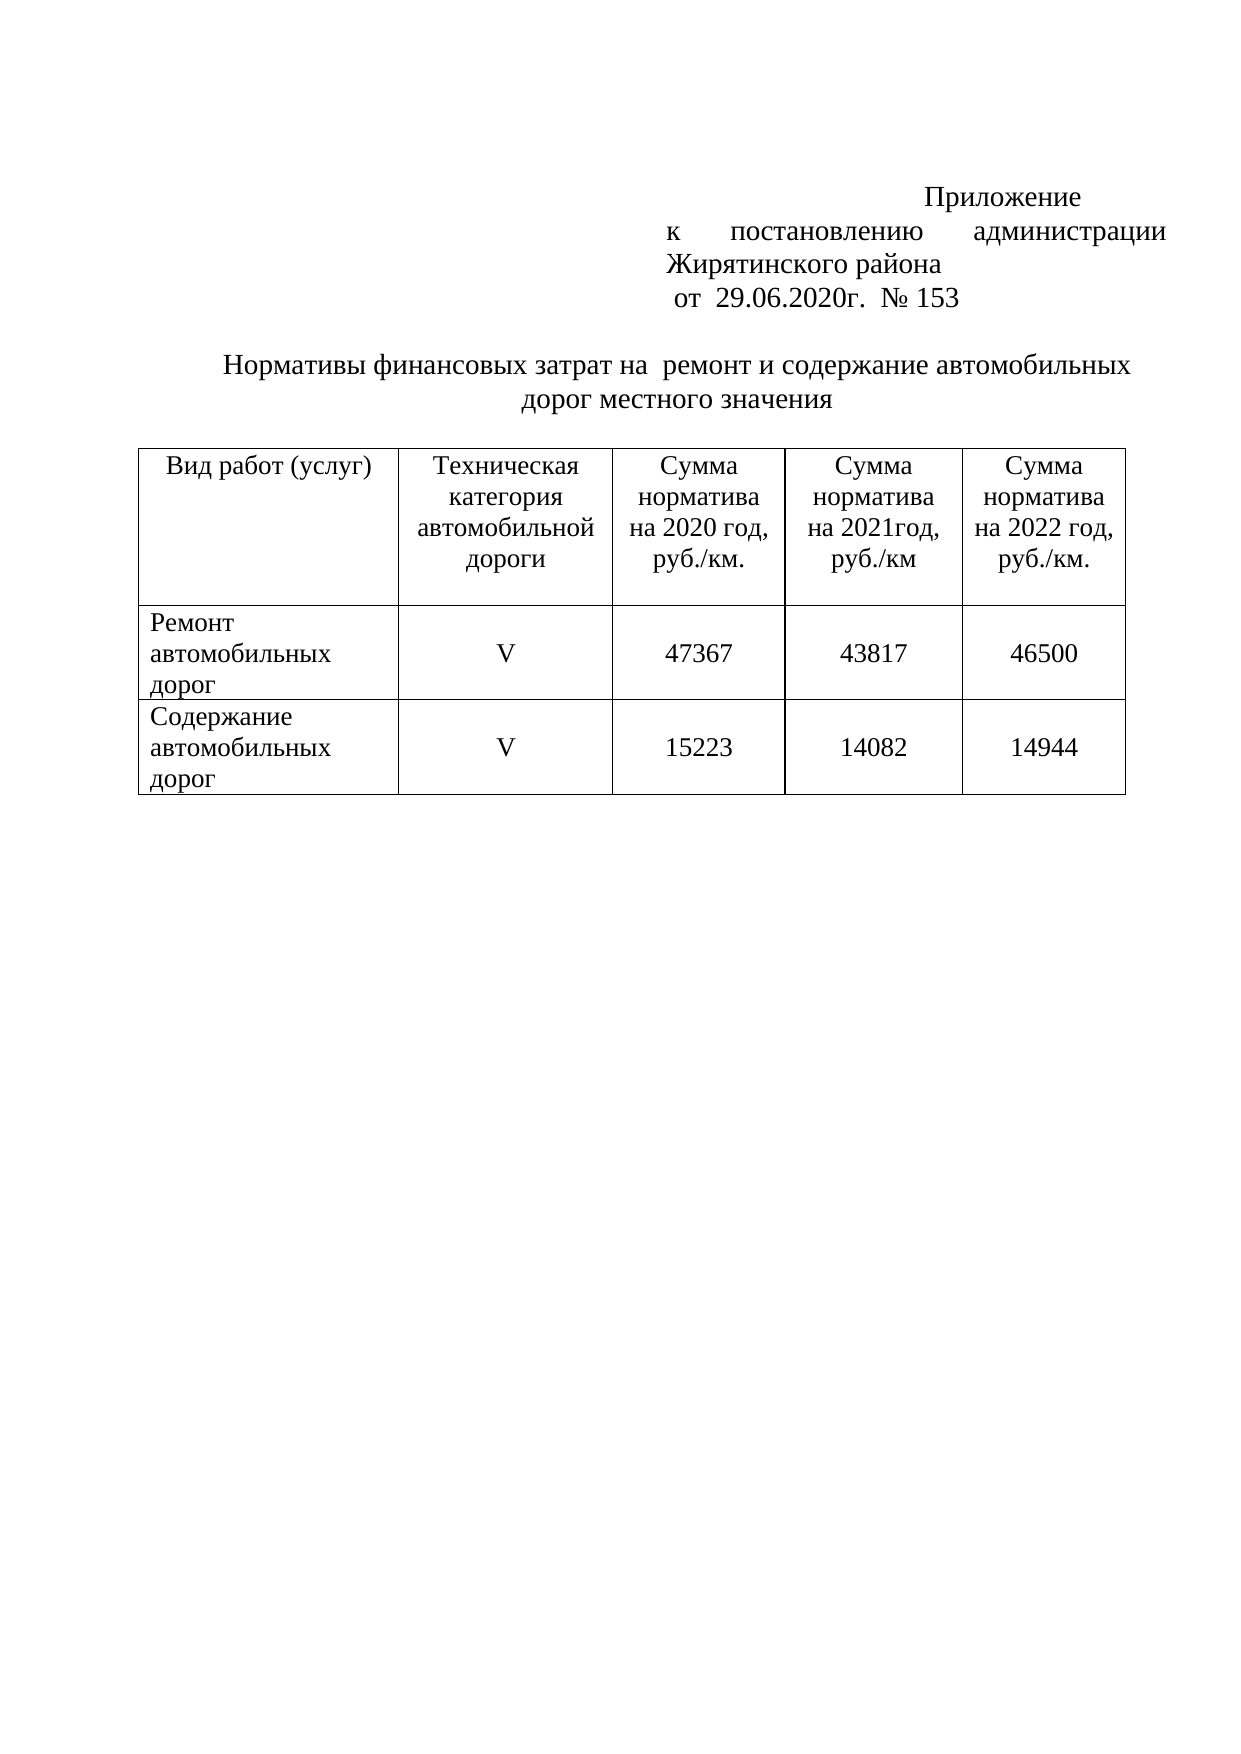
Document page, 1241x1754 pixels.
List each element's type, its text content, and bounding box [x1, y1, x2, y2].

table_cell 47367 [613, 606, 784, 699]
table_header Техническая категория автомобильной дороги [399, 449, 612, 604]
table_cell V [399, 700, 612, 793]
table_cell Содержание автомобильных дорог [139, 700, 398, 793]
table_cell 46500 [963, 606, 1125, 699]
table_header Вид работ (услуг) [139, 449, 398, 604]
text к постановлению администрации Жирятинского района [666, 213, 1167, 280]
table_cell 14944 [963, 700, 1125, 793]
table_header Сумма норматива на 2022 год, руб./км. [963, 449, 1125, 604]
text от 29.06.2020г. № 153 [666, 280, 1167, 314]
text Нормативы финансовых затрат на ремонт и содержание автомобильных дорог местного значения [187, 347, 1167, 414]
table_cell 15223 [613, 700, 784, 793]
table_header Сумма норматива на 2020 год, руб./км. [613, 449, 784, 604]
table_cell 43817 [786, 606, 962, 699]
table_cell 14082 [786, 700, 962, 793]
table_header Сумма норматива на 2021год, руб./км [786, 449, 962, 604]
table_cell V [399, 606, 612, 699]
table_cell Ремонт автомобильных дорог [139, 606, 398, 699]
text Приложение [150, 179, 1167, 213]
